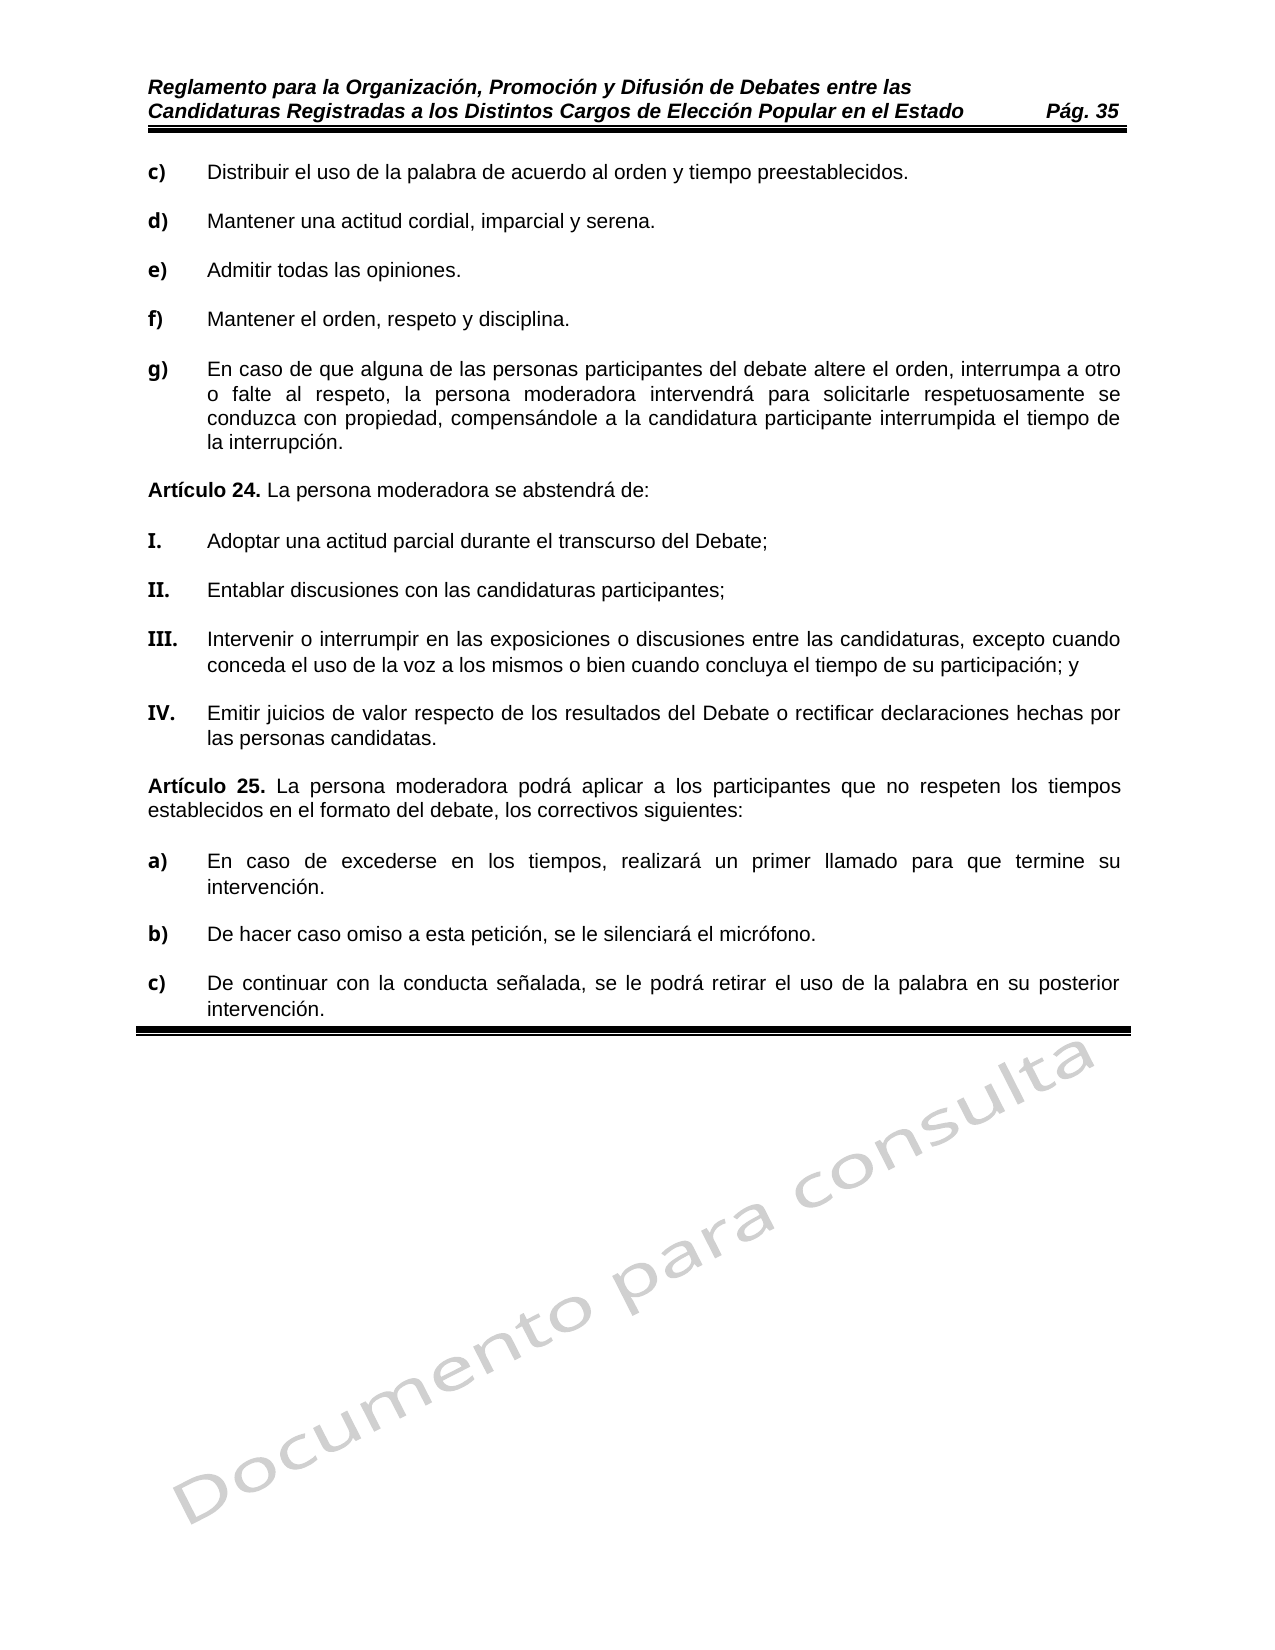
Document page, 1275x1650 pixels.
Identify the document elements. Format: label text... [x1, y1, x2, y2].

list En caso de excederse en los tiempos, realizará un primer llamado para que termine su intervención. [148, 846, 1122, 898]
list Adoptar una actitud parcial durante el transcurso del Debate; [148, 526, 1122, 554]
list Mantener el orden, respeto y disciplina. [148, 304, 1122, 333]
list Distribuir el uso de la palabra de acuerdo al orden y tiempo preestablecidos. [148, 157, 1122, 185]
text Artículo 25. La persona moderadora podrá aplicar a los participantes que no respeten los tiempos establecidos en el formato del debate, los correctivos siguientes: [148, 774, 1122, 822]
list Emitir juicios de valor respecto de los resultados del Debate o rectificar declaraciones hechas por las personas candidatas. [148, 698, 1122, 750]
list Admitir todas las opiniones. [148, 255, 1122, 284]
list Intervenir o interrumpir en las exposiciones o discusiones entre las candidaturas, excepto cuando conceda el uso de la voz a los mismos o bien cuando concluya el tiempo de su participación; y [148, 624, 1122, 677]
list Entablar discusiones con las candidaturas participantes; [148, 575, 1122, 604]
list En caso de que alguna de las personas participantes del debate altere el orden, interrumpa a otro o falte al respeto, la persona moderadora intervendrá para solicitarle respetuosamente se conduzca con propiedad, compensándole a la candidatura participante interrumpida el tiempo de la interrupción. [148, 354, 1122, 454]
list De hacer caso omiso a esta petición, se le silenciará el micrófono. [148, 919, 1122, 948]
text Artículo 24. La persona moderadora se abstendrá de: [148, 478, 1122, 502]
list Mantener una actitud cordial, imparcial y serena. [148, 206, 1122, 234]
list De continuar con la conducta señalada, se le podrá retirar el uso de la palabra en su posterior intervención. [148, 968, 1122, 1021]
